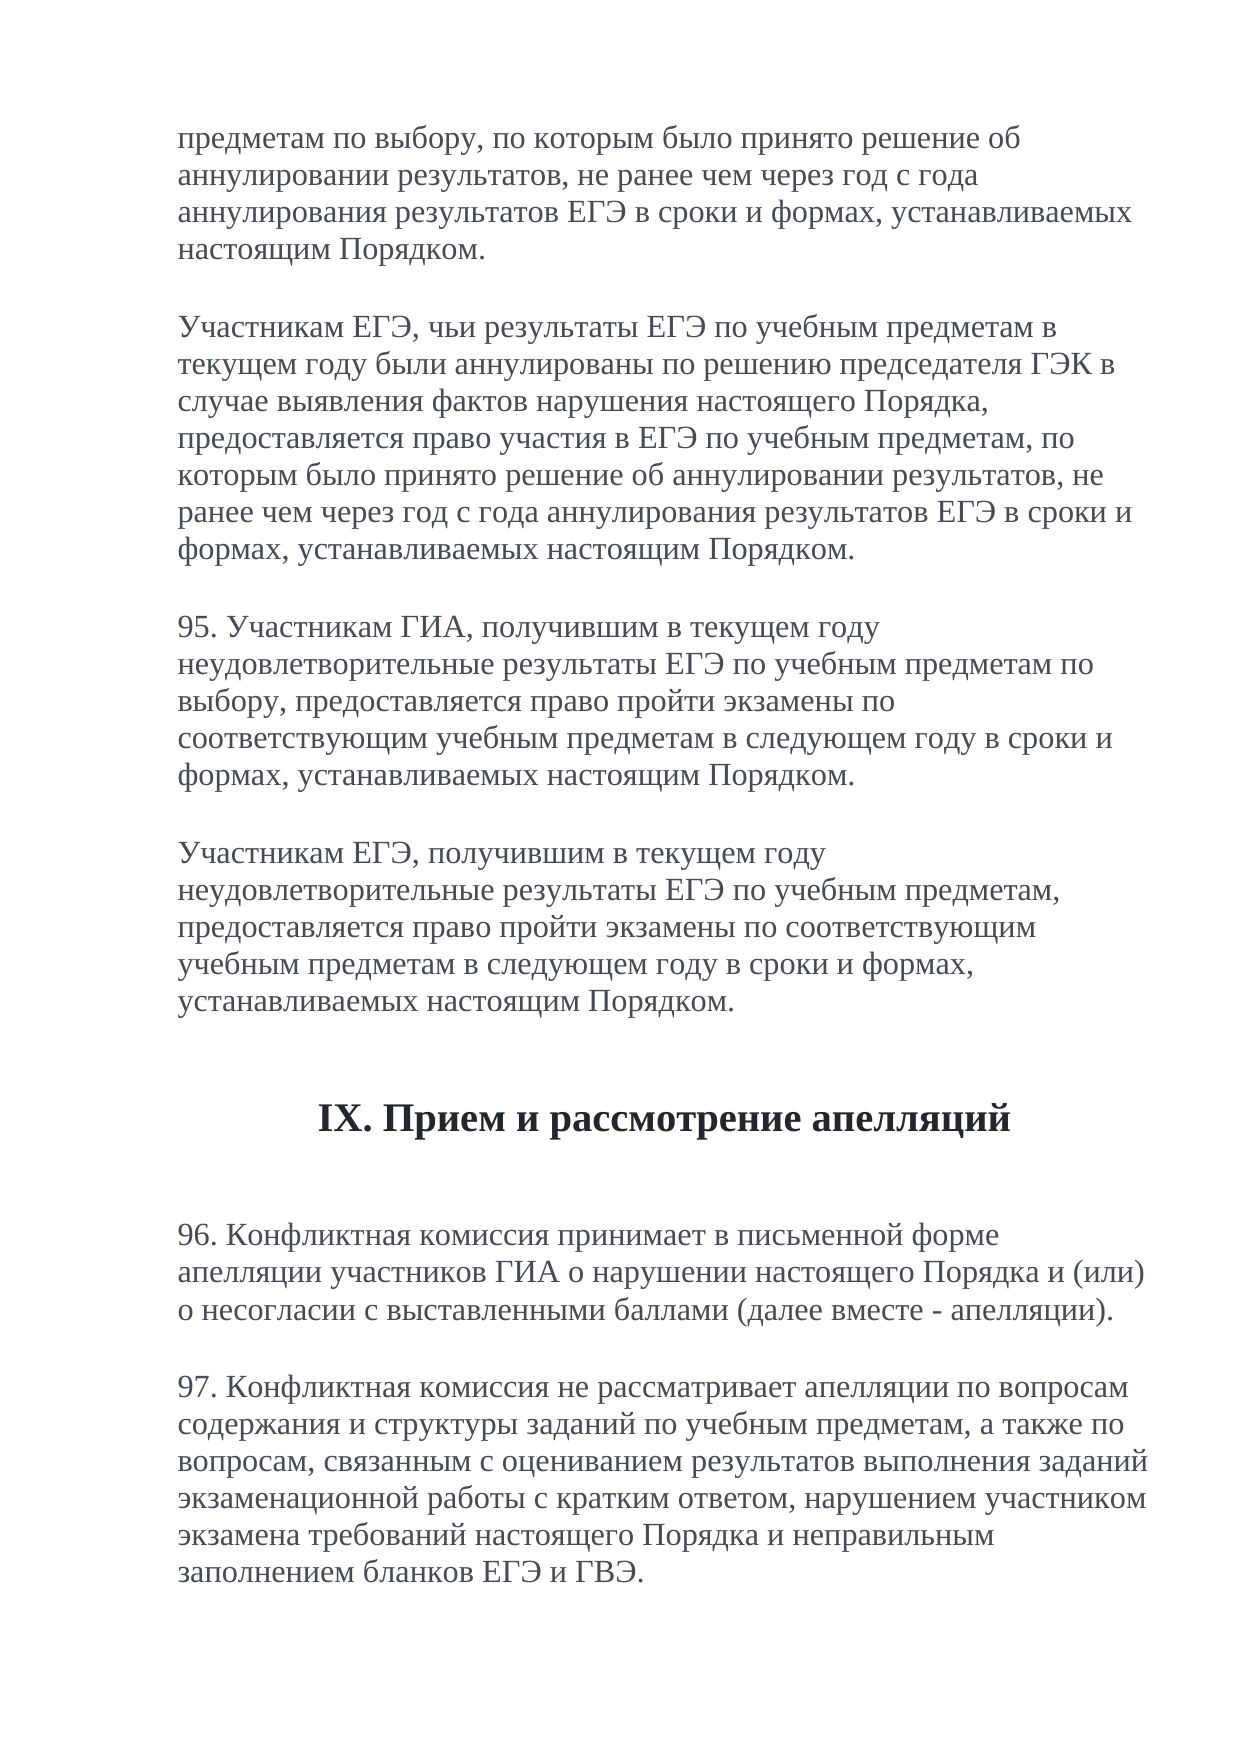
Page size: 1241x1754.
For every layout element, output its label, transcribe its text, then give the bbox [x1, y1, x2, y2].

text Участникам ЕГЭ, чьи результаты ЕГЭ по учебным предметам в текущем году были аннулированы по решению председателя ГЭК в случае выявления фактов нарушения настоящего Порядка, предоставляется право участия в ЕГЭ по учебным предметам, по которым было принято решение об аннулировании результатов, не ранее чем через год с года аннулирования результатов ЕГЭ в сроки и формах, устанавливаемых настоящим Порядком. [177, 307, 1152, 567]
text 95. Участникам ГИА, получившим в текущем году неудовлетворительные результаты ЕГЭ по учебным предметам по выбору, предоставляется право пройти экзамены по соответствующим учебным предметам в следующем году в сроки и формах, устанавливаемых настоящим Порядком. [177, 607, 1152, 792]
text 96. Конфликтная комиссия принимает в письменной форме апелляции участников ГИА о нарушении настоящего Порядка и (или) о несогласии с выставленными баллами (далее вместе - апелляции). [177, 1216, 1152, 1327]
text IX. Прием и рассмотрение апелляций [177, 1094, 1152, 1140]
text 97. Конфликтная комиссия не рассматривает апелляции по вопросам содержания и структуры заданий по учебным предметам, а также по вопросам, связанным с оцениванием результатов выполнения заданий экзаменационной работы с кратким ответом, нарушением участником экзамена требований настоящего Порядка и неправильным заполнением бланков ЕГЭ и ГВЭ. [177, 1367, 1152, 1590]
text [177, 118, 1152, 266]
text Участникам ЕГЭ, получившим в текущем году неудовлетворительные результаты ЕГЭ по учебным предметам, предоставляется право пройти экзамены по соответствующим учебным предметам в следующем году в сроки и формах, устанавливаемых настоящим Порядком. [177, 833, 1152, 1018]
